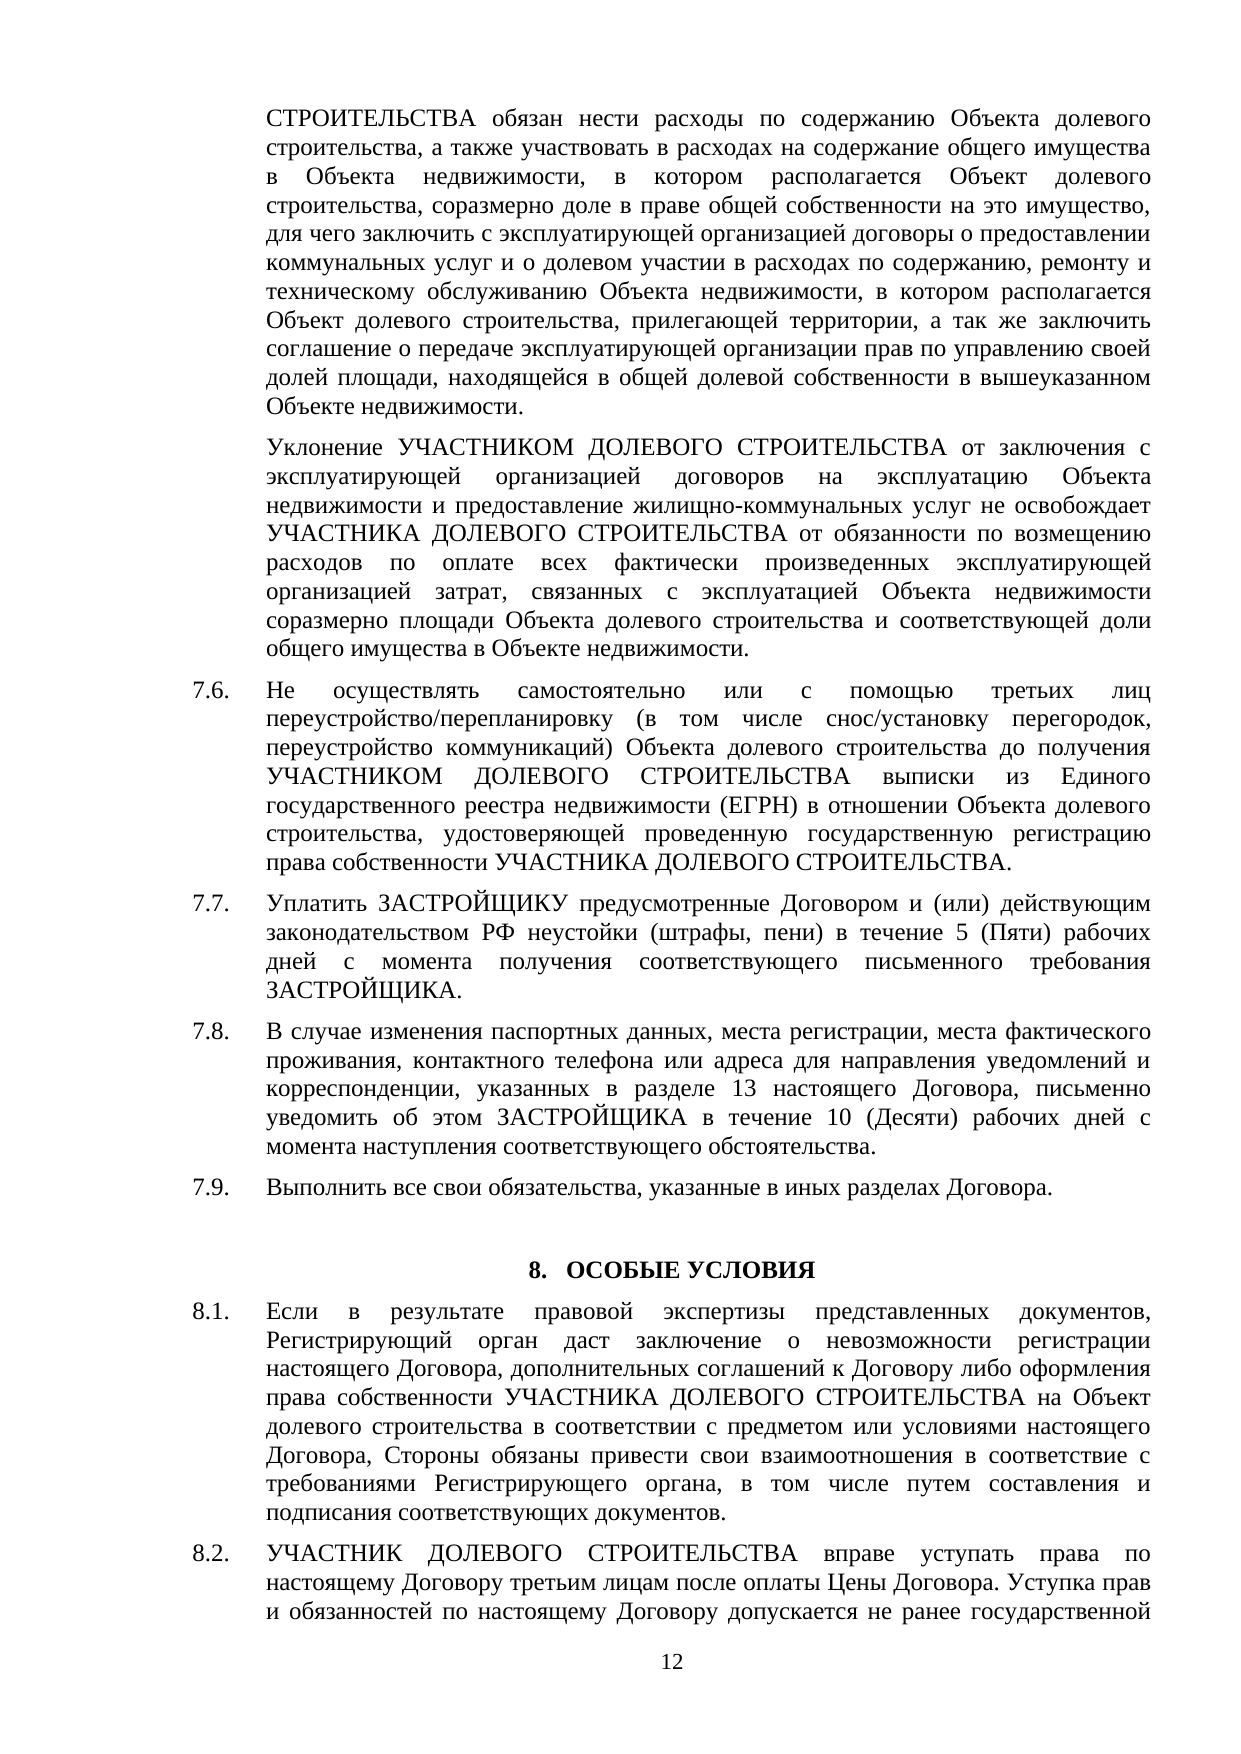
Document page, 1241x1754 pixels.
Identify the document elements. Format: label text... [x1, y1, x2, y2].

list Уплатить ЗАСТРОЙЩИКУ предусмотренные Договором и (или) действующим законодательством РФ неустойки (штрафы, пени) в течение 5 (Пяти) рабочих дней с момента получения соответствующего письменного требования ЗАСТРОЙЩИКА. [192, 888, 1152, 1003]
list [192, 1538, 1152, 1625]
list Выполнить все свои обязательства, указанные в иных разделах Договора. [192, 1172, 1152, 1201]
list Не осуществлять самостоятельно или с помощью третьих лиц переустройство/перепланировку (в том числе снос/установку перегородок, переустройство коммуникаций) Объекта долевого строительства до получения УЧАСТНИКОМ ДОЛЕВОГО СТРОИТЕЛЬСТВА выписки из Единого государственного реестра недвижимости (ЕГРН) в отношении Объекта долевого строительства, удостоверяющей проведенную государственную регистрацию права собственности УЧАСТНИКА ДОЛЕВОГО СТРОИТЕЛЬСТВА. [192, 675, 1152, 876]
list ОСОБЫЕ УСЛОВИЯ [192, 1255, 1152, 1283]
list Если в результате правовой экспертизы представленных документов, Регистрирующий орган даст заключение о невозможности регистрации настоящего Договора, дополнительных соглашений к Договору либо оформления права собственности УЧАСТНИКА ДОЛЕВОГО СТРОИТЕЛЬСТВА на Объект долевого строительства в соответствии с предметом или условиями настоящего Договора, Стороны обязаны привести свои взаимоотношения в соответствие с требованиями Регистрирующего органа, в том числе путем составления и подписания соответствующих документов. [192, 1296, 1152, 1526]
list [192, 103, 1152, 420]
list В случае изменения паспортных данных, места регистрации, места фактического проживания, контактного телефона или адреса для направления уведомлений и корреспонденции, указанных в разделе 13 настоящего Договора, письменно уведомить об этом ЗАСТРОЙЩИКА в течение 10 (Десяти) рабочих дней с момента наступления соответствующего обстоятельства. [192, 1016, 1152, 1160]
text Уклонение УЧАСТНИКОМ ДОЛЕВОГО СТРОИТЕЛЬСТВА от заключения с эксплуатирующей организацией договоров на эксплуатацию Объекта недвижимости и предоставление жилищно-коммунальных услуг не освобождает УЧАСТНИКА ДОЛЕВОГО СТРОИТЕЛЬСТВА от обязанности по возмещению расходов по оплате всех фактически произведенных эксплуатирующей организацией затрат, связанных с эксплуатацией Объекта недвижимости соразмерно площади Объекта долевого строительства и соответствующей доли общего имущества в Объекте недвижимости. [266, 432, 1152, 662]
